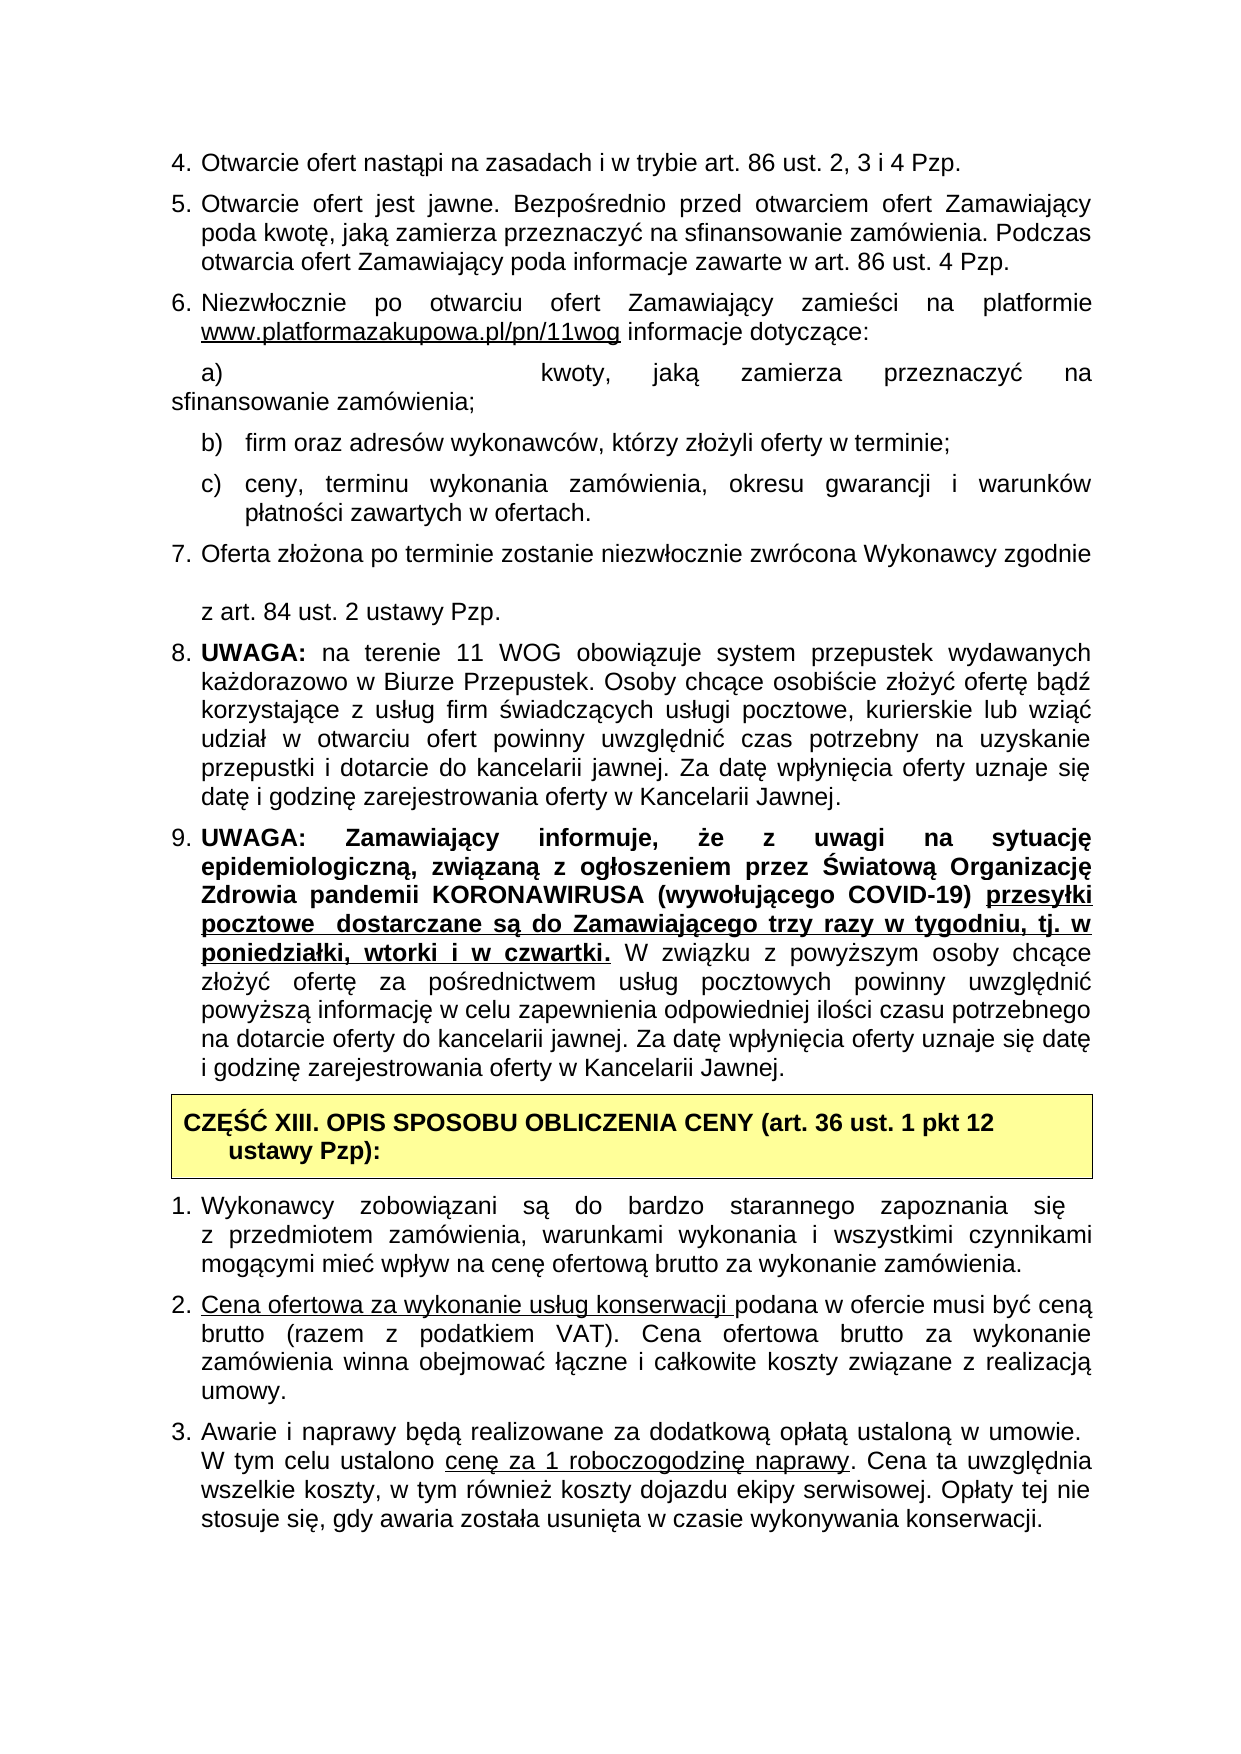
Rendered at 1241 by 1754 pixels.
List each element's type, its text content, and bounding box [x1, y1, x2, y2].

list Awarie i naprawy będą realizowane za dodatkową opłatą ustaloną w umowie. W tym celu ustalono cenę za 1 roboczogodzinę naprawy. Cena ta uwzględnia wszelkie koszty, w tym również koszty dojazdu ekipy serwisowej. Opłaty tej nie stosuje się, gdy awaria została usunięta w czasie wykonywania konserwacji. [171, 1417, 1092, 1532]
text 4. Otwarcie ofert nastąpi na zasadach i w trybie art. 86 ust. 2, 3 i 4 Pzp. [171, 148, 1092, 176]
table_header CZĘŚĆ XIII. OPIS SPOSOBU OBLICZENIA CENY (art. 36 ust. 1 pkt 12 ustawy Pzp): [172, 1095, 1092, 1177]
text 5. Otwarcie ofert jest jawne. Bezpośrednio przed otwarciem ofert Zamawiający poda kwotę, jaką zamierza przeznaczyć na sfinansowanie zamówienia. Podczas otwarcia ofert Zamawiający poda informacje zawarte w art. 86 ust. 4 Pzp. [171, 189, 1092, 275]
list Wykonawcy zobowiązani są do bardzo starannego zapoznania się z przedmiotem zamówienia, warunkami wykonania i wszystkimi czynnikami mogącymi mieć wpływ na cenę ofertową brutto za wykonanie zamówienia. [171, 1191, 1092, 1277]
text a) kwoty, jaką zamierza przeznaczyć na sfinansowanie zamówienia; [171, 358, 1092, 415]
text 7. Oferta złożona po terminie zostanie niezwłocznie zwrócona Wykonawcy zgodnie z art. 84 ust. 2 ustawy Pzp. [171, 539, 1092, 625]
text c) ceny, terminu wykonania zamówienia, okresu gwarancji i warunków płatności zawartych w ofertach. [201, 469, 1092, 526]
text 8. UWAGA: na terenie 11 WOG obowiązuje system przepustek wydawanych każdorazowo w Biurze Przepustek. Osoby chcące osobiście złożyć ofertę bądź korzystające z usług firm świadczących usługi pocztowe, kurierskie lub wziąć udział w otwarciu ofert powinny uwzględnić czas potrzebny na uzyskanie przepustki i dotarcie do kancelarii jawnej. Za datę wpłynięcia oferty uznaje się datę i godzinę zarejestrowania oferty w Kancelarii Jawnej. [171, 638, 1092, 810]
text b) firm oraz adresów wykonawców, którzy złożyli oferty w terminie; [171, 428, 1092, 456]
text 6. Niezwłocznie po otwarciu ofert Zamawiający zamieści na platformie www.platformazakupowa.pl/pn/11wog informacje dotyczące: [171, 288, 1092, 345]
text 9. UWAGA: Zamawiający informuje, że z uwagi na sytuację epidemiologiczną, związaną z ogłoszeniem przez Światową Organizację Zdrowia pandemii KORONAWIRUSA (wywołującego COVID-19) przesyłki pocztowe dostarczane są do Zamawiającego trzy razy w tygodniu, tj. w poniedziałki, wtorki i w czwartki. W związku z powyższym osoby chcące złożyć ofertę za pośrednictwem usług pocztowych powinny uwzględnić powyższą informację w celu zapewnienia odpowiedniej ilości czasu potrzebnego na dotarcie oferty do kancelarii jawnej. Za datę wpłynięcia oferty uznaje się datę i godzinę zarejestrowania oferty w Kancelarii Jawnej. [171, 823, 1092, 1081]
list Cena ofertowa za wykonanie usług konserwacji podana w ofercie musi być ceną brutto (razem z podatkiem VAT). Cena ofertowa brutto za wykonanie zamówienia winna obejmować łączne i całkowite koszty związane z realizacją umowy. [171, 1290, 1092, 1405]
